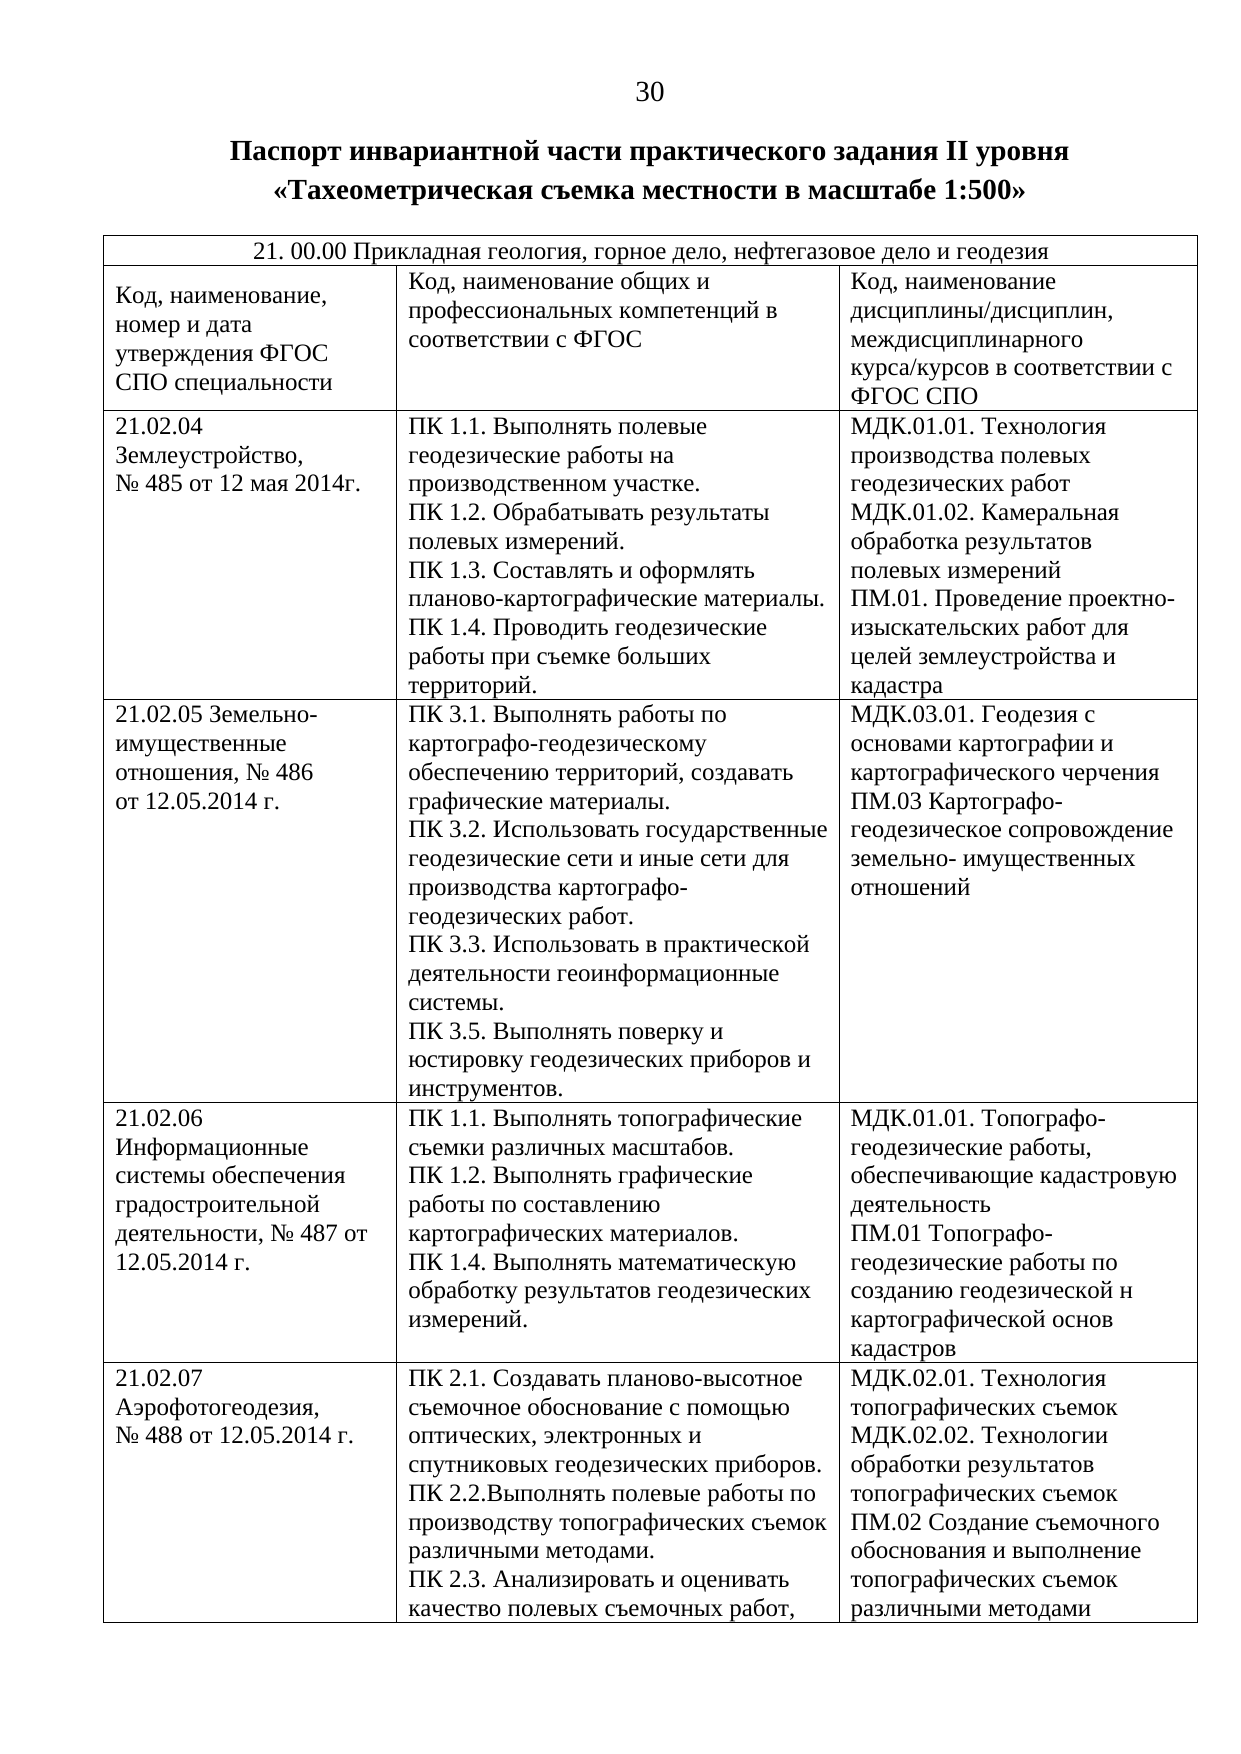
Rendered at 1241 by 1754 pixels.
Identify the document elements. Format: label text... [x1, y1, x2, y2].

table_cell 21.02.05 Земельно-имущественные отношения, № 486 от 12.05.2014 г. [104, 700, 396, 1102]
table_cell 21.02.04 Землеустройство, № 485 от 12 мая 2014г. [104, 411, 396, 698]
table_cell Код, наименование, номер и дата утверждения ФГОС СПО специальности [104, 266, 396, 410]
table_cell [397, 1363, 839, 1622]
table_cell 21.02.06 Информационные системы обеспечения градостроительной деятельности, № 487 от 12.05.2014 г. [104, 1103, 396, 1362]
table_cell ПК 3.1. Выполнять работы по картографо-геодезическому обеспечению территорий, создавать графические материалы. ПК 3.2. Использовать государственные геодезические сети и иные сети для производства картографо-геодезических работ. ПК 3.3. Использовать в практической деятельности геоинформационные системы. ПК 3.5. Выполнять поверку и юстировку геодезических приборов и инструментов. [397, 700, 839, 1102]
table_cell ПК 1.1. Выполнять полевые геодезические работы на производственном участке. ПК 1.2. Обрабатывать результаты полевых измерений. ПК 1.3. Составлять и оформлять планово-картографические материалы. ПК 1.4. Проводить геодезические работы при съемке больших территорий. [397, 411, 839, 698]
table_cell Код, наименование общих и профессиональных компетенций в соответствии с ФГОС [397, 266, 839, 410]
subtitle Паспорт инвариантной части практического задания II уровня [148, 133, 1152, 167]
table_header 21. 00.00 Прикладная геология, горное дело, нефтегазовое дело и геодезия [104, 236, 1197, 265]
table_cell ПК 1.1. Выполнять топографические съемки различных масштабов. ПК 1.2. Выполнять графические работы по составлению картографических материалов. ПК 1.4. Выполнять математическую обработку результатов геодезических измерений. [397, 1103, 839, 1362]
table_cell МДК.01.01. Топографо-геодезические работы, обеспечивающие кадастровую деятельность ПМ.01 Топографо-геодезические работы по созданию геодезической н картографической основ кадастров [840, 1103, 1197, 1362]
table_cell МДК.03.01. Геодезия с основами картографии и картографического черчения ПМ.03 Картографо-геодезическое сопровождение земельно- имущественных отношений [840, 700, 1197, 1102]
table_cell МДК.01.01. Технология производства полевых геодезических работ МДК.01.02. Камеральная обработка результатов полевых измерений ПМ.01. Проведение проектно-изыскательских работ для целей землеустройства и кадастра [840, 411, 1197, 698]
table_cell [840, 1363, 1197, 1622]
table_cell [104, 1363, 396, 1622]
table_cell Код, наименование дисциплины/дисциплин, междисциплинарного курса/курсов в соответствии с ФГОС СПО [840, 266, 1197, 410]
subtitle «Тахеометрическая съемка местности в масштабе 1:500» [148, 172, 1152, 205]
